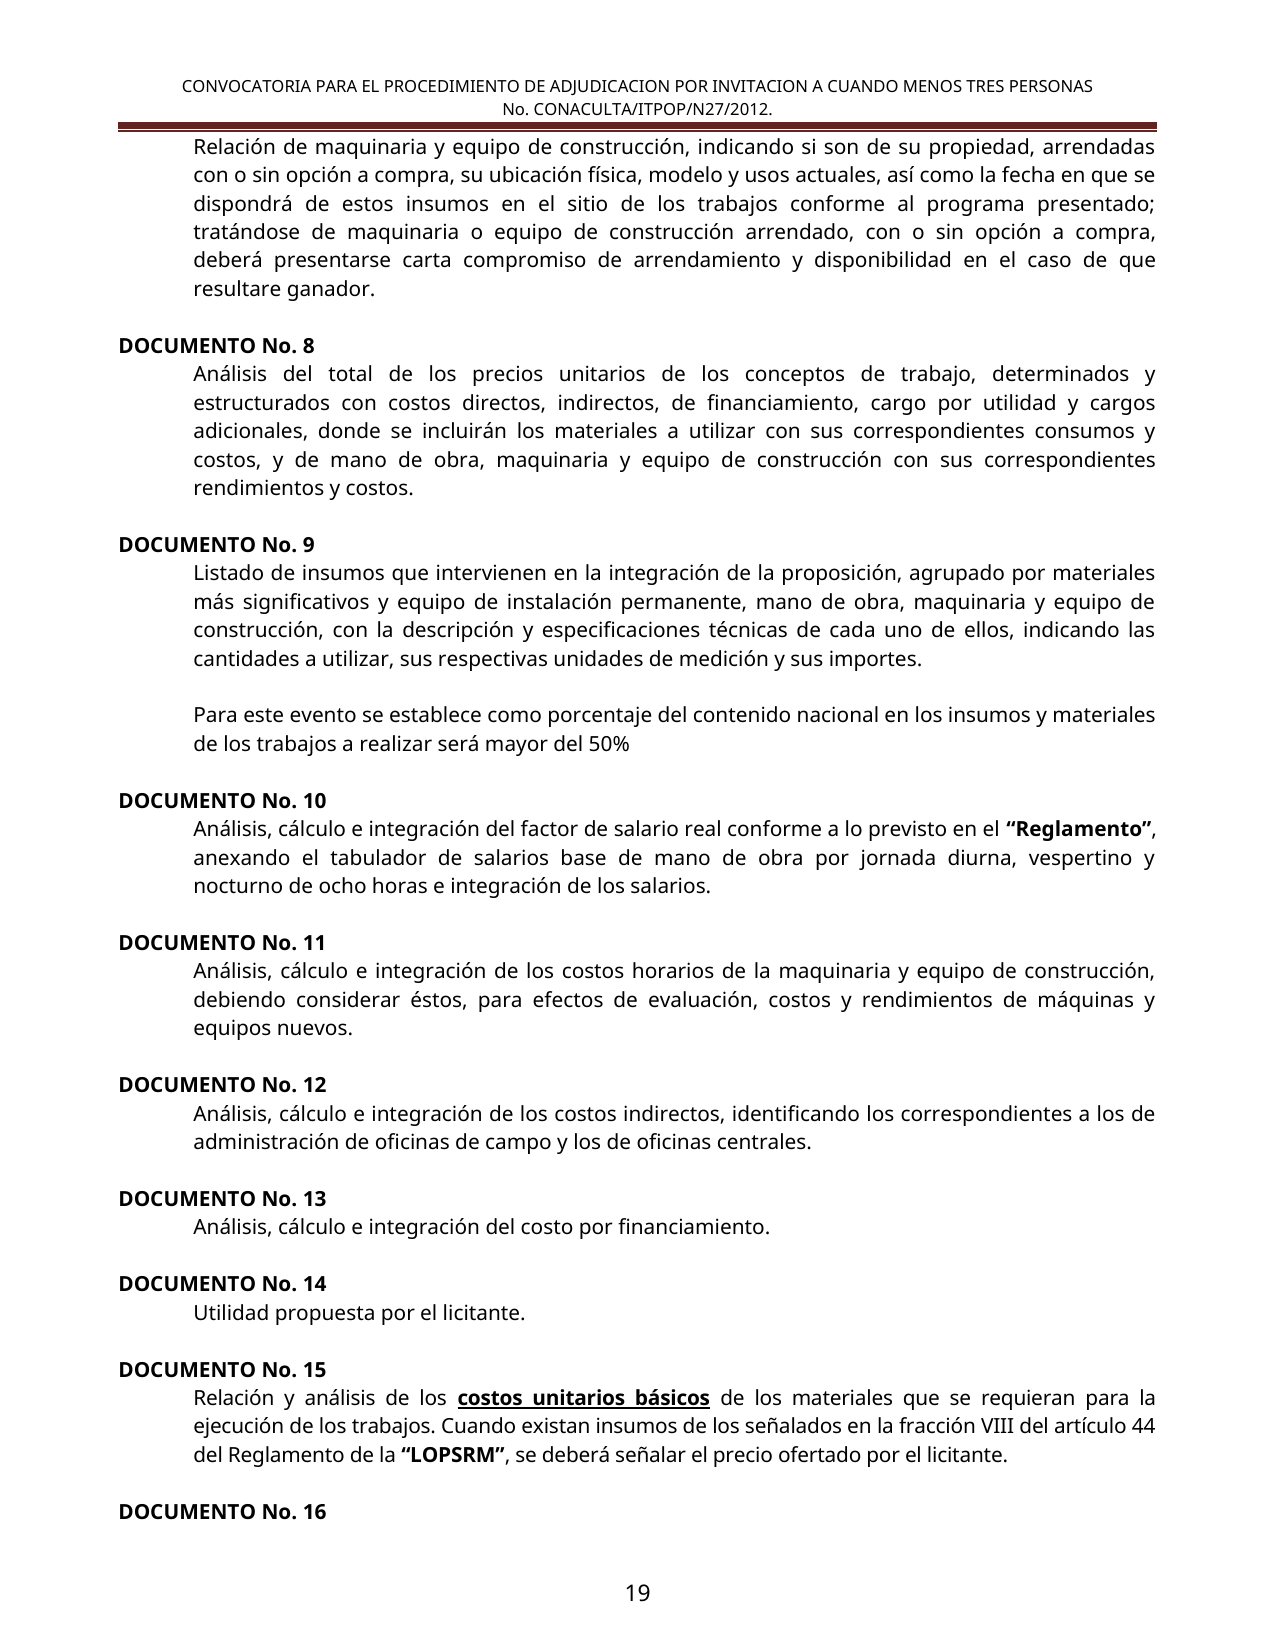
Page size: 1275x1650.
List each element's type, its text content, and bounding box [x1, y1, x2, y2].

text DOCUMENTO No. 8 [118, 331, 1157, 359]
text DOCUMENTO No. 13 [118, 1184, 1157, 1212]
text DOCUMENTO No. 12 [118, 1070, 1157, 1099]
text Análisis, cálculo e integración de los costos indirectos, identificando los correspondientes a los de administración de oficinas de campo y los de oficinas centrales. [193, 1099, 1157, 1156]
text Análisis, cálculo e integración de los costos horarios de la maquinaria y equipo de construcción, debiendo considerar éstos, para efectos de evaluación, costos y rendimientos de máquinas y equipos nuevos. [193, 957, 1157, 1042]
text Análisis, cálculo e integración del factor de salario real conforme a lo previsto en el “Reglamento”, anexando el tabulador de salarios base de mano de obra por jornada diurna, vespertino y nocturno de ocho horas e integración de los salarios. [193, 814, 1157, 900]
text Relación y análisis de los costos unitarios básicos de los materiales que se requieran para la ejecución de los trabajos. Cuando existan insumos de los señalados en la fracción VIII del artículo 44 del Reglamento de la “LOPSRM”, se deberá señalar el precio ofertado por el licitante. [193, 1383, 1157, 1468]
text DOCUMENTO No. 9 [118, 530, 1157, 558]
text Utilidad propuesta por el licitante. [193, 1298, 1157, 1326]
text Relación de maquinaria y equipo de construcción, indicando si son de su propiedad, arrendadas con o sin opción a compra, su ubicación física, modelo y usos actuales, así como la fecha en que se dispondrá de estos insumos en el sitio de los trabajos conforme al programa presentado; tratándose de maquinaria o equipo de construcción arrendado, con o sin opción a compra, deberá presentarse carta compromiso de arrendamiento y disponibilidad en el caso de que resultare ganador. [193, 132, 1157, 302]
text Para este evento se establece como porcentaje del contenido nacional en los insumos y materiales de los trabajos a realizar será mayor del 50% [193, 701, 1157, 757]
text Análisis, cálculo e integración del costo por financiamiento. [193, 1212, 1157, 1241]
text Listado de insumos que intervienen en la integración de la proposición, agrupado por materiales más significativos y equipo de instalación permanente, mano de obra, maquinaria y equipo de construcción, con la descripción y especificaciones técnicas de cada uno de ellos, indicando las cantidades a utilizar, sus respectivas unidades de medición y sus importes. [193, 558, 1157, 672]
text Análisis del total de los precios unitarios de los conceptos de trabajo, determinados y estructurados con costos directos, indirectos, de financiamiento, cargo por utilidad y cargos adicionales, donde se incluirán los materiales a utilizar con sus correspondientes consumos y costos, y de mano de obra, maquinaria y equipo de construcción con sus correspondientes rendimientos y costos. [193, 359, 1157, 502]
text DOCUMENTO No. 14 [118, 1269, 1157, 1298]
text DOCUMENTO No. 10 [118, 786, 1157, 814]
text DOCUMENTO No. 11 [118, 928, 1157, 957]
text DOCUMENTO No. 16 [118, 1497, 1157, 1525]
text DOCUMENTO No. 15 [118, 1355, 1157, 1383]
